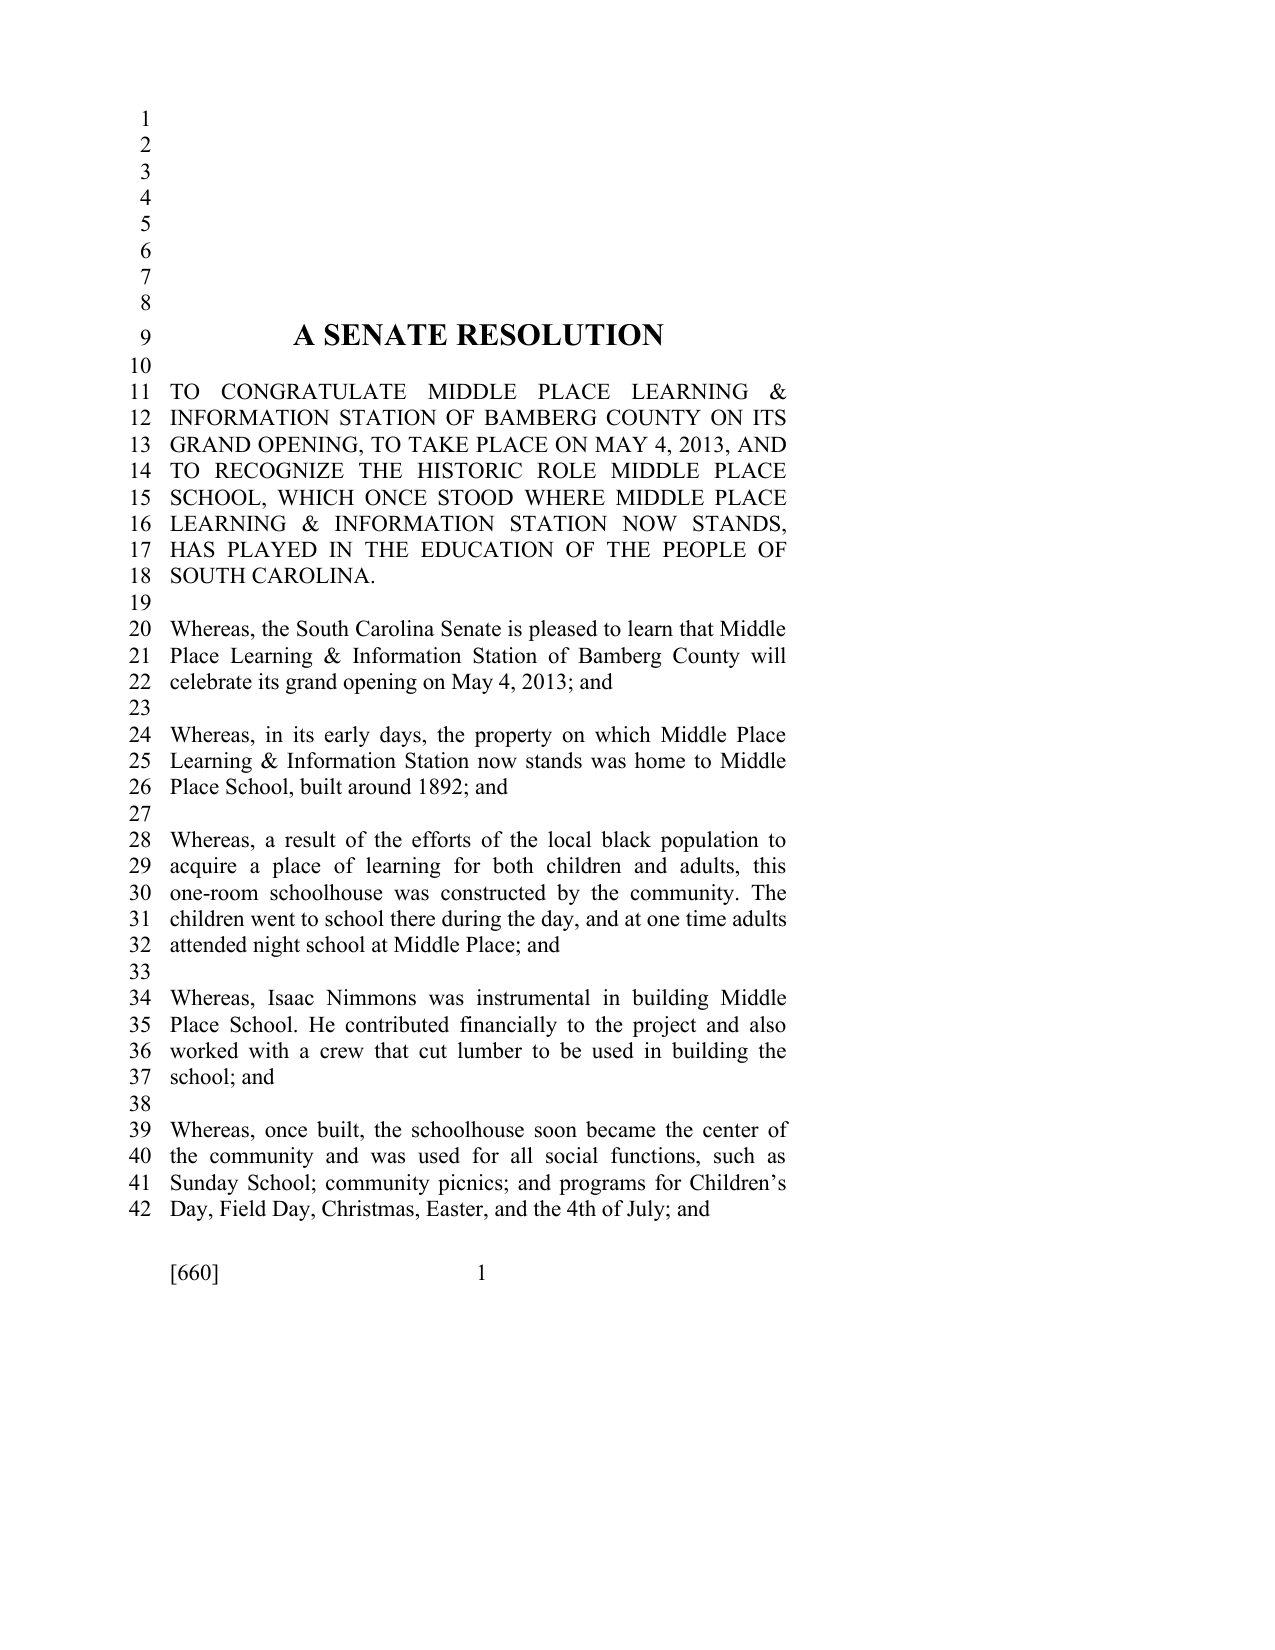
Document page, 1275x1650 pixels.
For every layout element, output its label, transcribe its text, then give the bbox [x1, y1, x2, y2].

text Whereas, Isaac Nimmons was instrumental in building Middle Place School. He contributed financially to the project and also worked with a crew that cut lumber to be used in building the school; and [169, 984, 787, 1090]
text Whereas, once built, the schoolhouse soon became the center of the community and was used for all social functions, such as Sunday School; community picnics; and programs for Children’s Day, Field Day, Christmas, Easter, and the 4th of July; and [169, 1116, 787, 1221]
text A SENATE RESOLUTION [169, 316, 787, 352]
text Whereas, a result of the efforts of the local black population to acquire a place of learning for both children and adults, this one-room schoolhouse was constructed by the community. The children went to school there during the day, and at one time adults attended night school at Middle Place; and [169, 826, 787, 958]
text TO CONGRATULATE MIDDLE PLACE LEARNING & INFORMATION STATION OF BAMBERG COUNTY ON ITS GRAND OPENING, TO TAKE PLACE ON MAY 4, 2013, AND TO RECOGNIZE THE HISTORIC ROLE MIDDLE PLACE SCHOOL, WHICH ONCE STOOD WHERE MIDDLE PLACE LEARNING & INFORMATION STATION NOW STANDS, HAS PLAYED IN THE EDUCATION OF THE PEOPLE OF SOUTH CAROLINA. [169, 378, 787, 589]
text Whereas, the South Carolina Senate is pleased to learn that Middle Place Learning & Information Station of Bamberg County will celebrate its grand opening on May 4, 2013; and [169, 615, 787, 694]
text Whereas, in its early days, the property on which Middle Place Learning & Information Station now stands was home to Middle Place School, built around 1892; and [169, 721, 787, 800]
